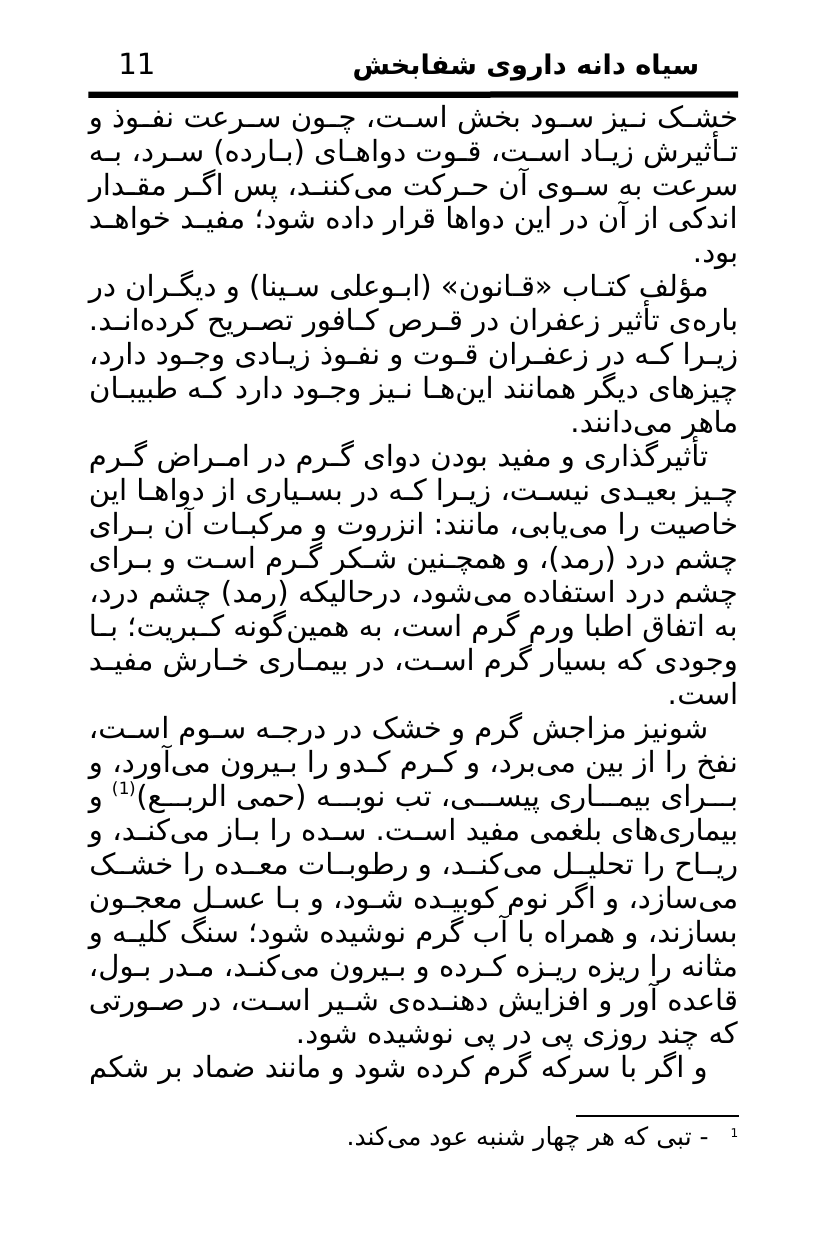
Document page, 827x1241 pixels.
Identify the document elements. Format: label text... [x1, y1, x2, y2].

text تأثیرگذاری و مفید بودن دوای گرم در امراض گرم چیز بعیدی نیست، زیرا که در بسیاری از دواها این خاصیت را می‌یابی، مانند: انزروت و مرکبات آن برای چشم درد (رمد)، و همچنین شکر گرم است و برای چشم درد استفاده می‌شود، درحالیکه (رمد) چشم درد، به اتفاق اطبا ورم گرم است، به همین‌گونه کبریت؛ با وجودی که بسیار گرم است، در بیماری خارش مفید است. [89, 439, 738, 711]
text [89, 1051, 738, 1085]
text مؤلف کتاب «قانون» (ابوعلی سینا) و دیگران در باره‌ی تأثیر زعفران در قرص کافور تصریح کرده‌اند. زیرا که در زعفران قوت و نفوذ زیادی وجود دارد، چیزهای دیگر همانند این‌ها نیز وجود دارد که طبیبان ماهر می‌دانند. [89, 270, 738, 439]
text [89, 100, 738, 270]
text شونیز مزاجش گرم و خشک در درجه سوم است، نفخ را از بین می‌برد، و کرم کدو را بیرون می‌آورد، و برای بیماری پیسی، تب نوبه (حمی الربع)() و بیماری‌های بلغمی مفید است. سده را باز می‌کند، و ریاح را تحلیل می‌کند، و رطوبات معده را خشک می‌سازد، و اگر نوم کوبیده شود، و با عسل معجون بسازند، و همراه با آب گرم نوشیده شود؛ سنگ کلیه و مثانه را ریزه ریزه کرده و بیرون می‌کند، مدر بول، قاعده آور و افزایش دهنده‌ی شیر است، در صورتی که چند روزی پی در پی نوشیده شود. [89, 711, 738, 1051]
